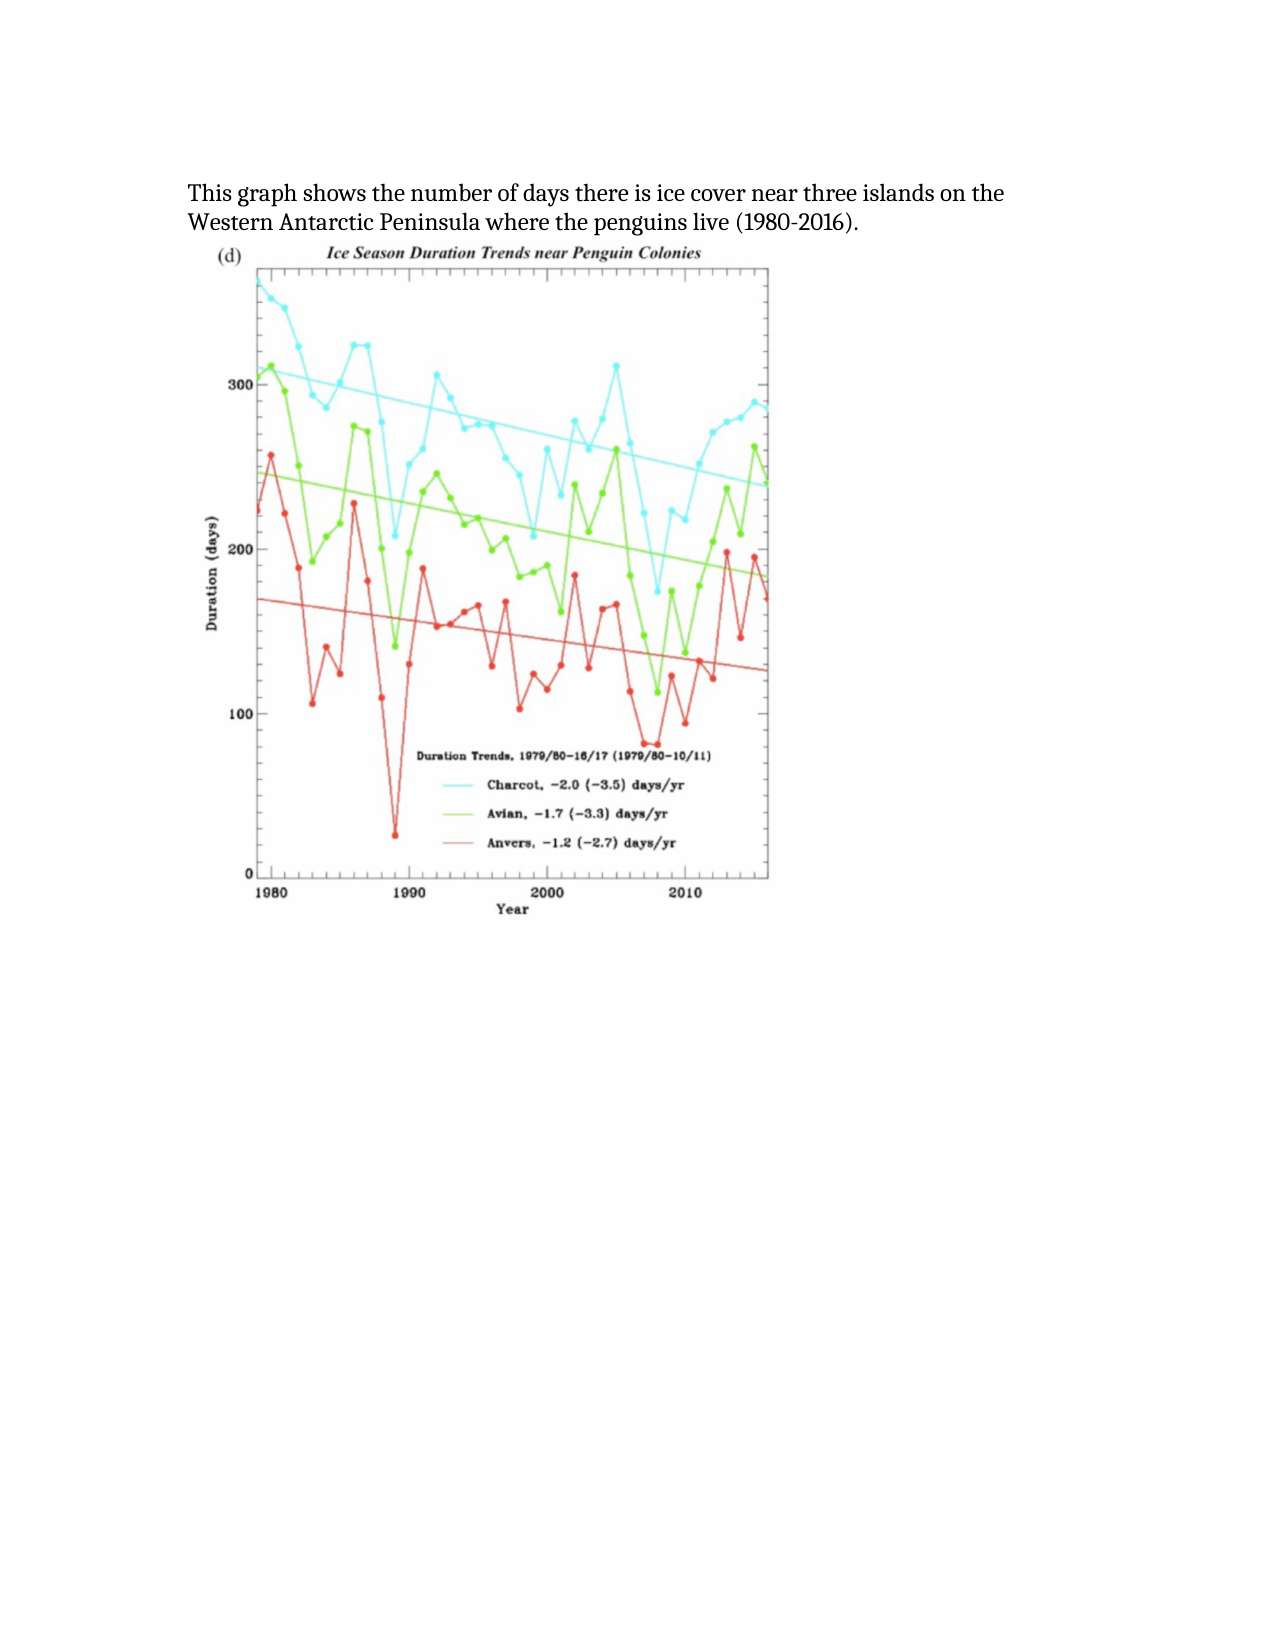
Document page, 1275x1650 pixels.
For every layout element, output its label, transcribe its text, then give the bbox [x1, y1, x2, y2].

picture [187, 236, 792, 937]
text This graph shows the number of days there is ice cover near three islands on the Western Antarctic Peninsula where the penguins live (1980-2016). [187, 179, 1087, 236]
